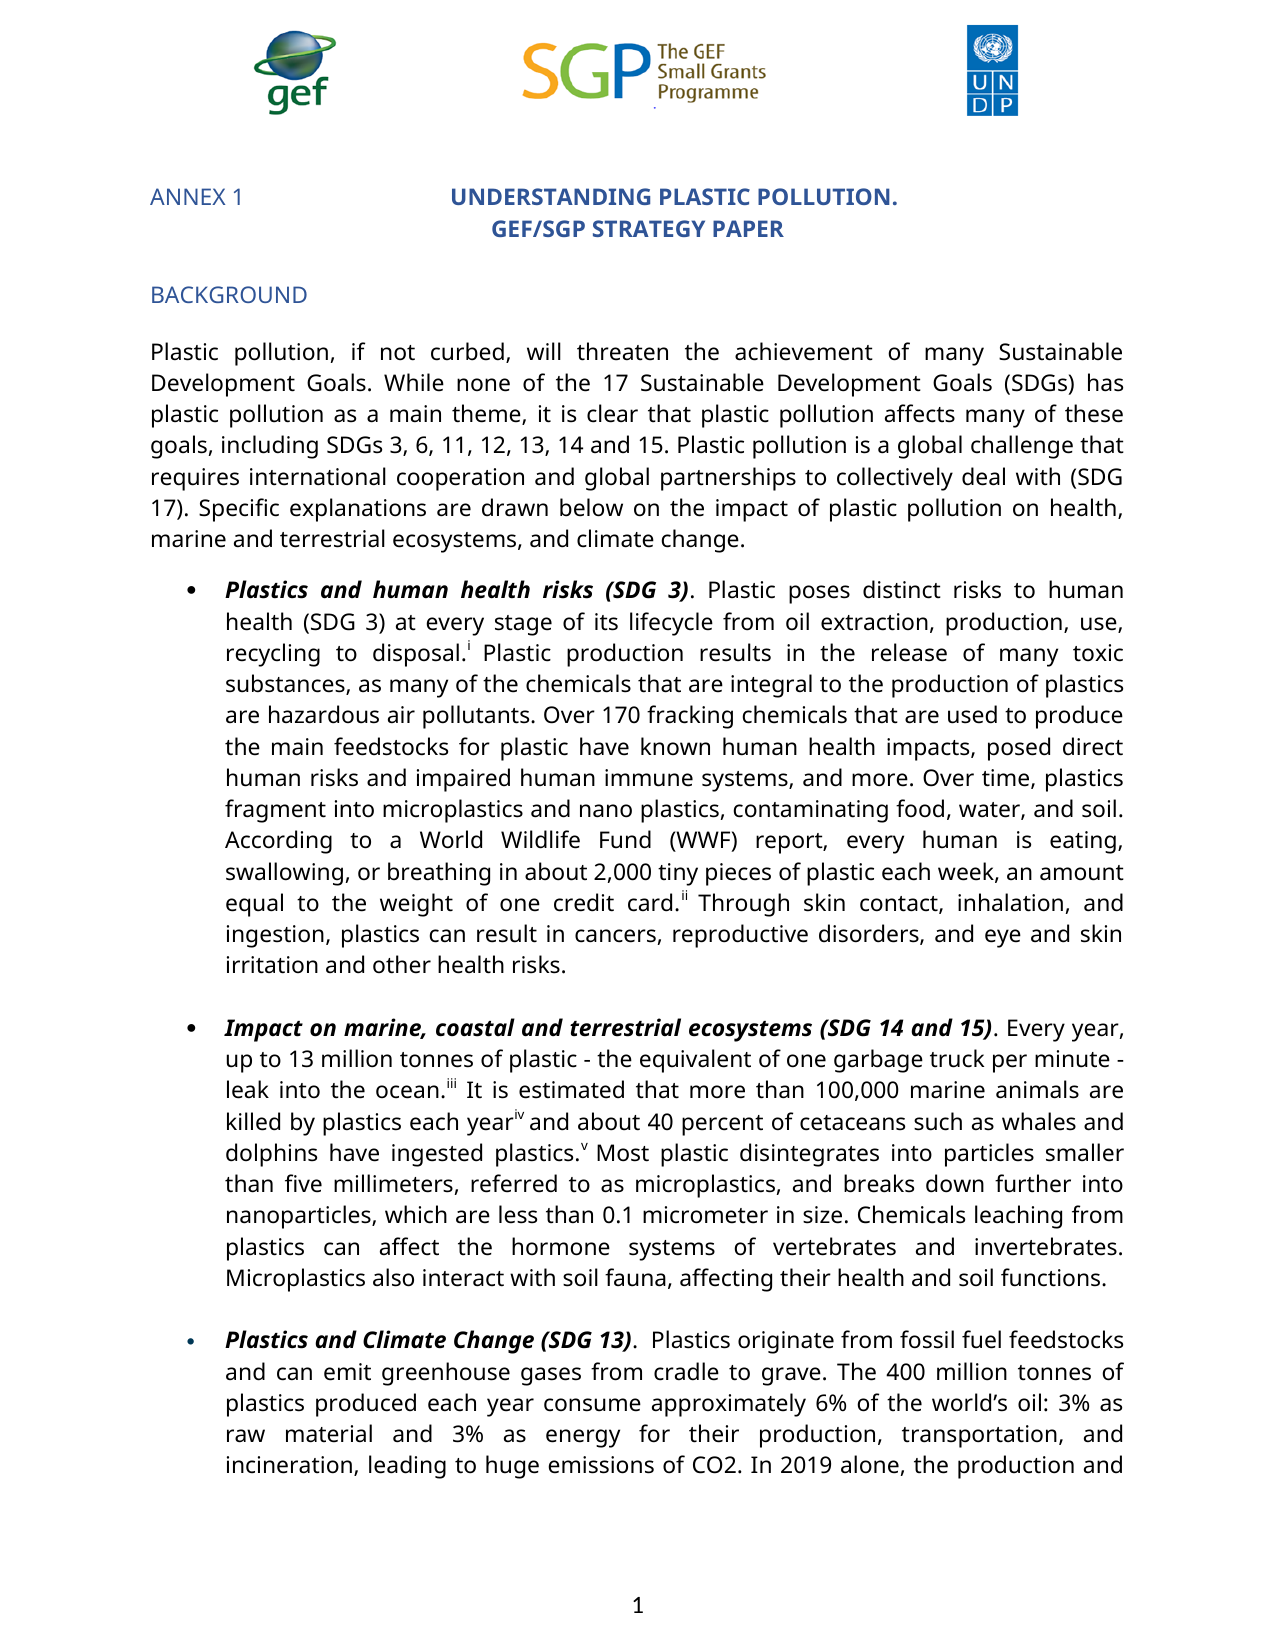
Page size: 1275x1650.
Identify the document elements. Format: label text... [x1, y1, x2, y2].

text Plastic pollution, if not curbed, will threaten the achievement of many Sustainable Development Goals. While none of the 17 Sustainable Development Goals (SDGs) has plastic pollution as a main theme, it is clear that plastic pollution affects many of these goals, including SDGs 3, 6, 11, 12, 13, 14 and 15. Plastic pollution is a global challenge that requires international cooperation and global partnerships to collectively deal with (SDG 17). Specific explanations are drawn below on the impact of plastic pollution on health, marine and terrestrial ecosystems, and climate change. [150, 335, 1125, 554]
list Impact on marine, coastal and terrestrial ecosystems (SDG 14 and 15). Every year, up to 13 million tonnes of plastic - the equivalent of one garbage truck per minute - leak into the ocean. It is estimated that more than 100,000 marine animals are killed by plastics each year and about 40 percent of cetaceans such as whales and dolphins have ingested plastics. Most plastic disintegrates into particles smaller than five millimeters, referred to as microplastics, and breaks down further into nanoparticles, which are less than 0.1 micrometer in size. Chemicals leaching from plastics can affect the hormone systems of vertebrates and invertebrates. Microplastics also interact with soil fauna, affecting their health and soil functions. [187, 1012, 1125, 1293]
subtitle GEF/SGP STRATEGY PAPER [150, 212, 1125, 244]
subtitle BACKGROUND [150, 279, 1125, 310]
list Plastics and human health risks (SDG 3). Plastic poses distinct risks to human health (SDG 3) at every stage of its lifecycle from oil extraction, production, use, recycling to disposal. Plastic production results in the release of many toxic substances, as many of the chemicals that are integral to the production of plastics are hazardous air pollutants. Over 170 fracking chemicals that are used to produce the main feedstocks for plastic have known human health impacts, posed direct human risks and impaired human immune systems, and more. Over time, plastics fragment into microplastics and nano plastics, contaminating food, water, and soil. According to a World Wildlife Fund (WWF) report, every human is eating, swallowing, or breathing in about 2,000 tiny pieces of plastic each week, an amount equal to the weight of one credit card. Through skin contact, inhalation, and ingestion, plastics can result in cancers, reproductive disorders, and eye and skin irritation and other health risks. [187, 574, 1125, 980]
subtitle ANNEX 1 UNDERSTANDING PLASTIC POLLUTION. [150, 181, 1125, 212]
picture [211, 0, 1064, 120]
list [187, 1324, 1125, 1480]
